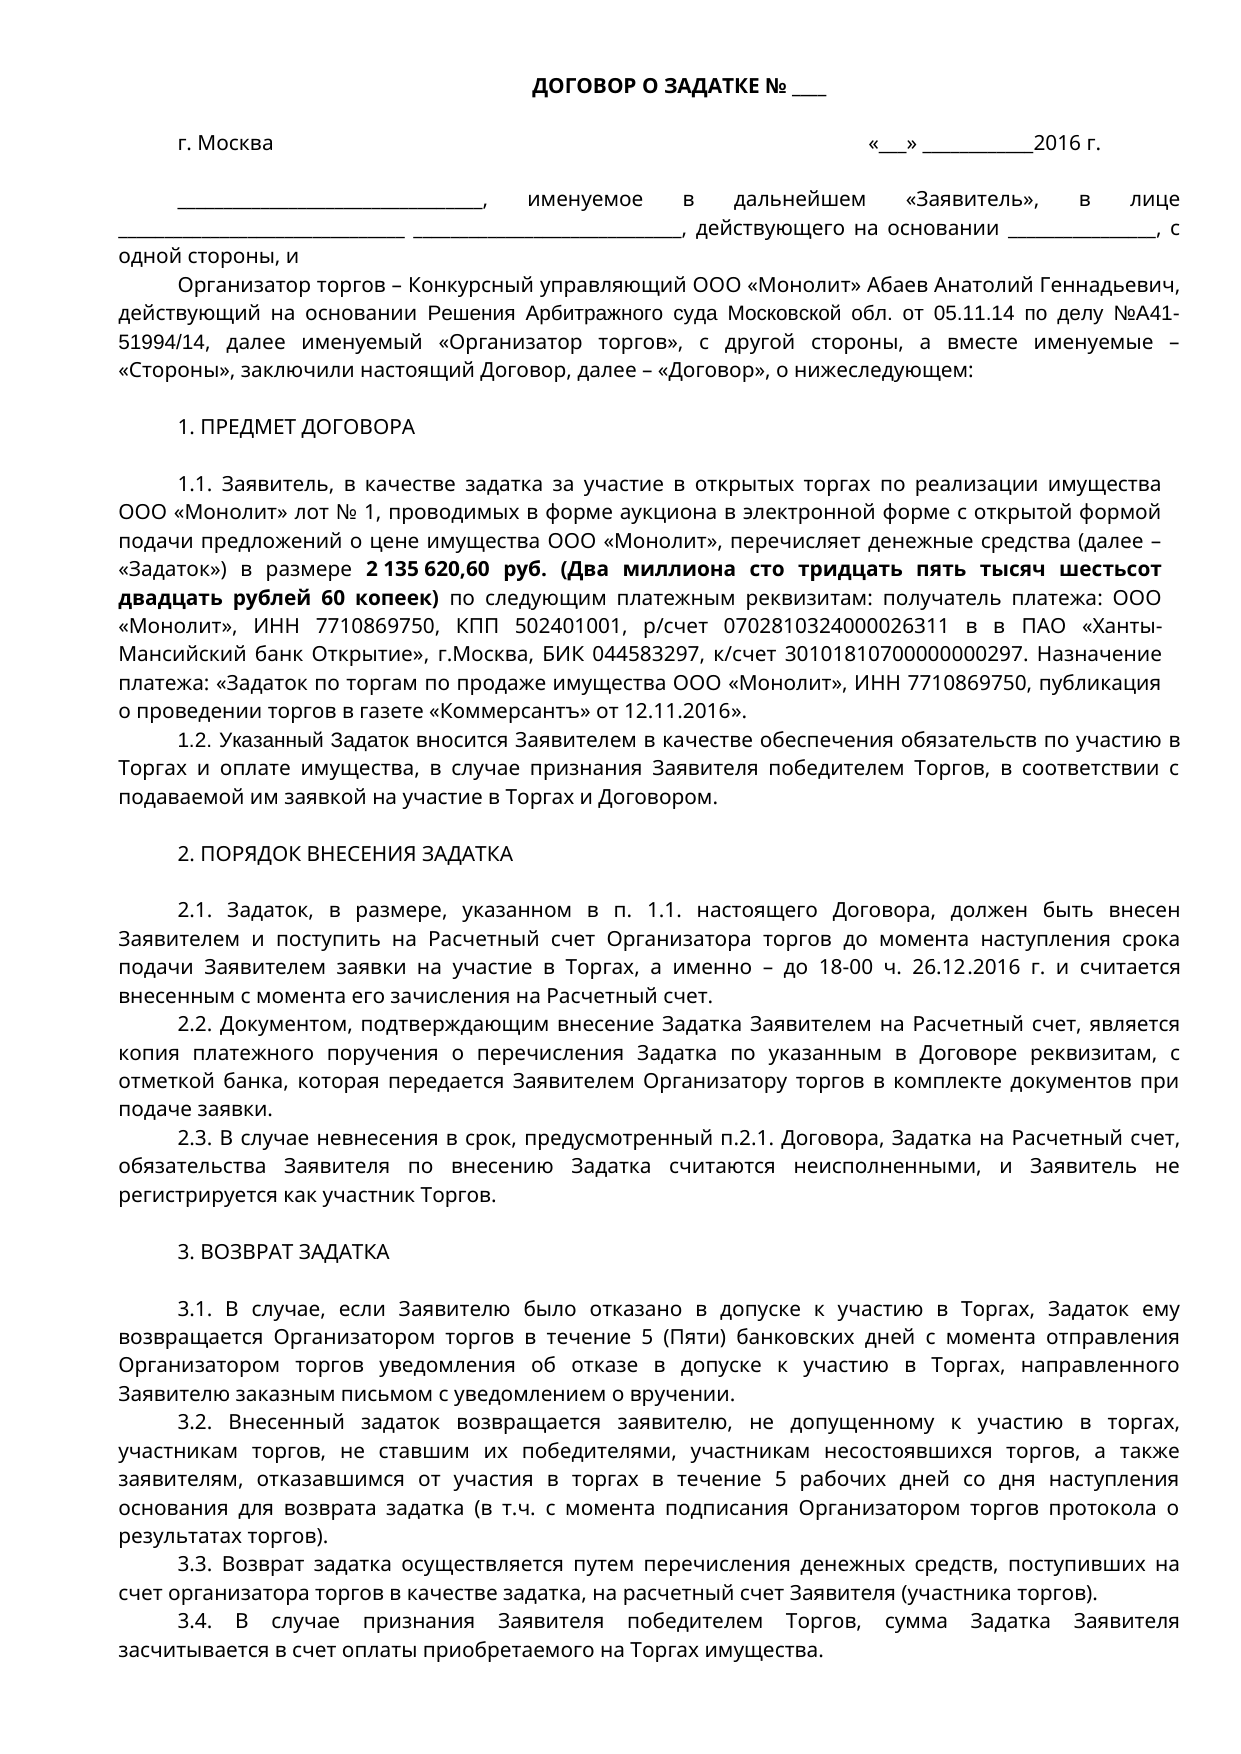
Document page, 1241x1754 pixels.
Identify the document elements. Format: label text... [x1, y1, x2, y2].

text г. Москва «___» ____________2016 г. [118, 128, 1181, 156]
text 2.3. В случае невнесения в срок, предусмотренный п.2.1. Договора, Задатка на Расчетный счет, обязательства Заявителя по внесению Задатка считаются неисполненными, и Заявитель не регистрируется как участник Торгов. [118, 1123, 1181, 1208]
text 1.2. Указанный Задаток вносится Заявителем в качестве обеспечения обязательств по участию в Торгах и оплате имущества, в случае признания Заявителя победителем Торгов, в соответствии с подаваемой им заявкой на участие в Торгах и Договором. [118, 725, 1181, 810]
text 2.2. Документом, подтверждающим внесение Задатка Заявителем на Расчетный счет, является копия платежного поручения о перечисления Задатка по указанным в Договоре реквизитам, с отметкой банка, которая передается Заявителем Организатору торгов в комплекте документов при подаче заявки. [118, 1009, 1181, 1123]
text 1. ПРЕДМЕТ ДОГОВОРА [118, 412, 1181, 441]
title Организатор торгов – Конкурсный управляющий ООО «Монолит» Абаев Анатолий Геннадьевич, действующий на основании Решения Арбитражного суда Московской обл. от 05.11.14 по делу №А41-51994/14, далее именуемый «Организатор торгов», с другой стороны, а вместе именуемые – «Стороны», заключили настоящий Договор, далее – «Договор», о нижеследующем: [118, 270, 1181, 384]
text 3.3. Возврат задатка осуществляется путем перечисления денежных средств, поступивших на счет организатора торгов в качестве задатка, на расчетный счет Заявителя (участника торгов). [118, 1549, 1181, 1606]
text 3.1. В случае, если Заявителю было отказано в допуске к участию в Торгах, Задаток ему возвращается Организатором торгов в течение 5 (Пяти) банковских дней с момента отправления Организатором торгов уведомления об отказе в допуске к участию в Торгах, направленного Заявителю заказным письмом с уведомлением о вручении. [118, 1294, 1181, 1407]
text 3.4. В случае признания Заявителя победителем Торгов, сумма Задатка Заявителя засчитывается в счет оплаты приобретаемого на Торгах имущества. [118, 1606, 1181, 1663]
text 2.1. Задаток, в размере, указанном в п. 1.1. настоящего Договора, должен быть внесен Заявителем и поступить на Расчетный счет Организатора торгов до момента наступления срока подачи Заявителем заявки на участие в Торгах, а именно – до 18-00 ч. 26.12.2016 г. и считается внесенным с момента его зачисления на Расчетный счет. [118, 896, 1181, 1009]
text _________________________________, именуемое в дальнейшем «Заявитель», в лице _______________________________ _____________________________, действующего на основании ________________, с одной стороны, и [118, 184, 1181, 270]
text 2. ПОРЯДОК ВНЕСЕНИЯ ЗАДАТКА [118, 839, 1181, 867]
text 1.1. Заявитель, в качестве задатка за участие в открытых торгах по реализации имущества ООО «Монолит» лот № 1, проводимых в форме аукциона в электронной форме с открытой формой подачи предложений о цене имущества ООО «Монолит», перечисляет денежные средства (далее – «Задаток») в размере 2 135 620,60 руб. (Два миллиона сто тридцать пять тысяч шестьсот двадцать рублей 60 копеек) по следующим платежным реквизитам: получатель платежа: ООО «Монолит», ИНН 7710869750, КПП 502401001, р/счет 0702810324000026311 в в ПАО «Ханты-Мансийский банк Открытие», г.Москва, БИК 044583297, к/счет 30101810700000000297. Назначение платежа: «Задаток по торгам по продаже имущества ООО «Монолит», ИНН 7710869750, публикация о проведении торгов в газете «Коммерсантъ» от 12.11.2016». [118, 469, 1162, 725]
text ДОГОВОР О ЗАДАТКЕ № ____ [118, 71, 1181, 99]
text 3. ВОЗВРАТ ЗАДАТКА [118, 1237, 1181, 1265]
text 3.2. Внесенный задаток возвращается заявителю, не допущенному к участию в торгах, участникам торгов, не ставшим их победителями, участникам несостоявшихся торгов, а также заявителям, отказавшимся от участия в торгах в течение 5 рабочих дней со дня наступления основания для возврата задатка (в т.ч. с момента подписания Организатором торгов протокола о результатах торгов). [118, 1407, 1181, 1549]
